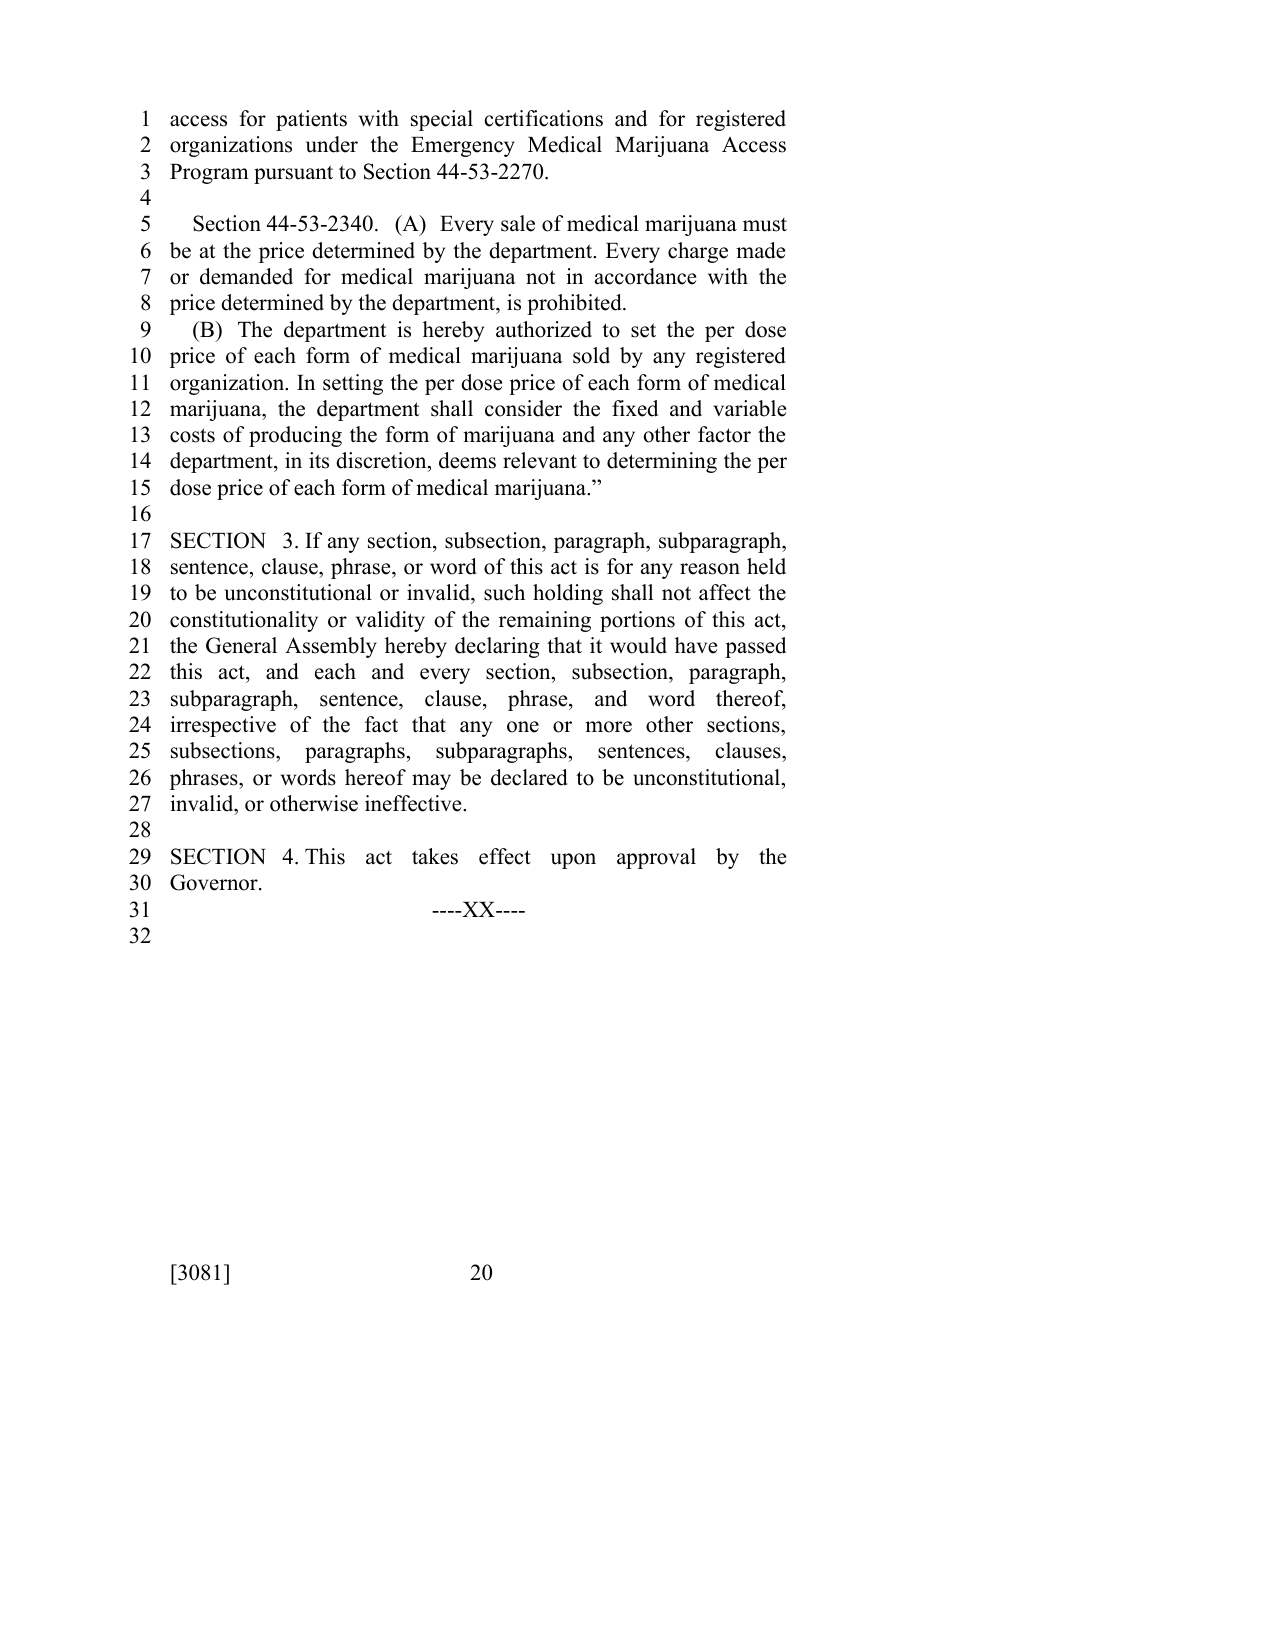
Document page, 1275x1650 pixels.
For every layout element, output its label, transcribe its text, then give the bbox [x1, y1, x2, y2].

text (B) The department is hereby authorized to set the per dose price of each form of medical marijuana sold by any registered organization. In setting the per dose price of each form of medical marijuana, the department shall consider the fixed and variable costs of producing the form of marijuana and any other factor the department, in its discretion, deems relevant to determining the per dose price of each form of medical marijuana.” [169, 316, 787, 500]
text ----XX---- [169, 896, 787, 922]
text SECTION 4. This act takes effect upon approval by the Governor. [169, 843, 787, 896]
text SECTION 3. If any section, subsection, paragraph, subparagraph, sentence, clause, phrase, or word of this act is for any reason held to be unconstitutional or invalid, such holding shall not affect the constitutionality or validity of the remaining portions of this act, the General Assembly hereby declaring that it would have passed this act, and each and every section, subsection, paragraph, subparagraph, sentence, clause, phrase, and word thereof, irrespective of the fact that any one or more other sections, subsections, paragraphs, subparagraphs, sentences, clauses, phrases, or words hereof may be declared to be unconstitutional, invalid, or otherwise ineffective. [169, 527, 787, 817]
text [169, 105, 787, 184]
text Section 44-53-2340. (A) Every sale of medical marijuana must be at the price determined by the department. Every charge made or demanded for medical marijuana not in accordance with the price determined by the department, is prohibited. [169, 210, 787, 316]
